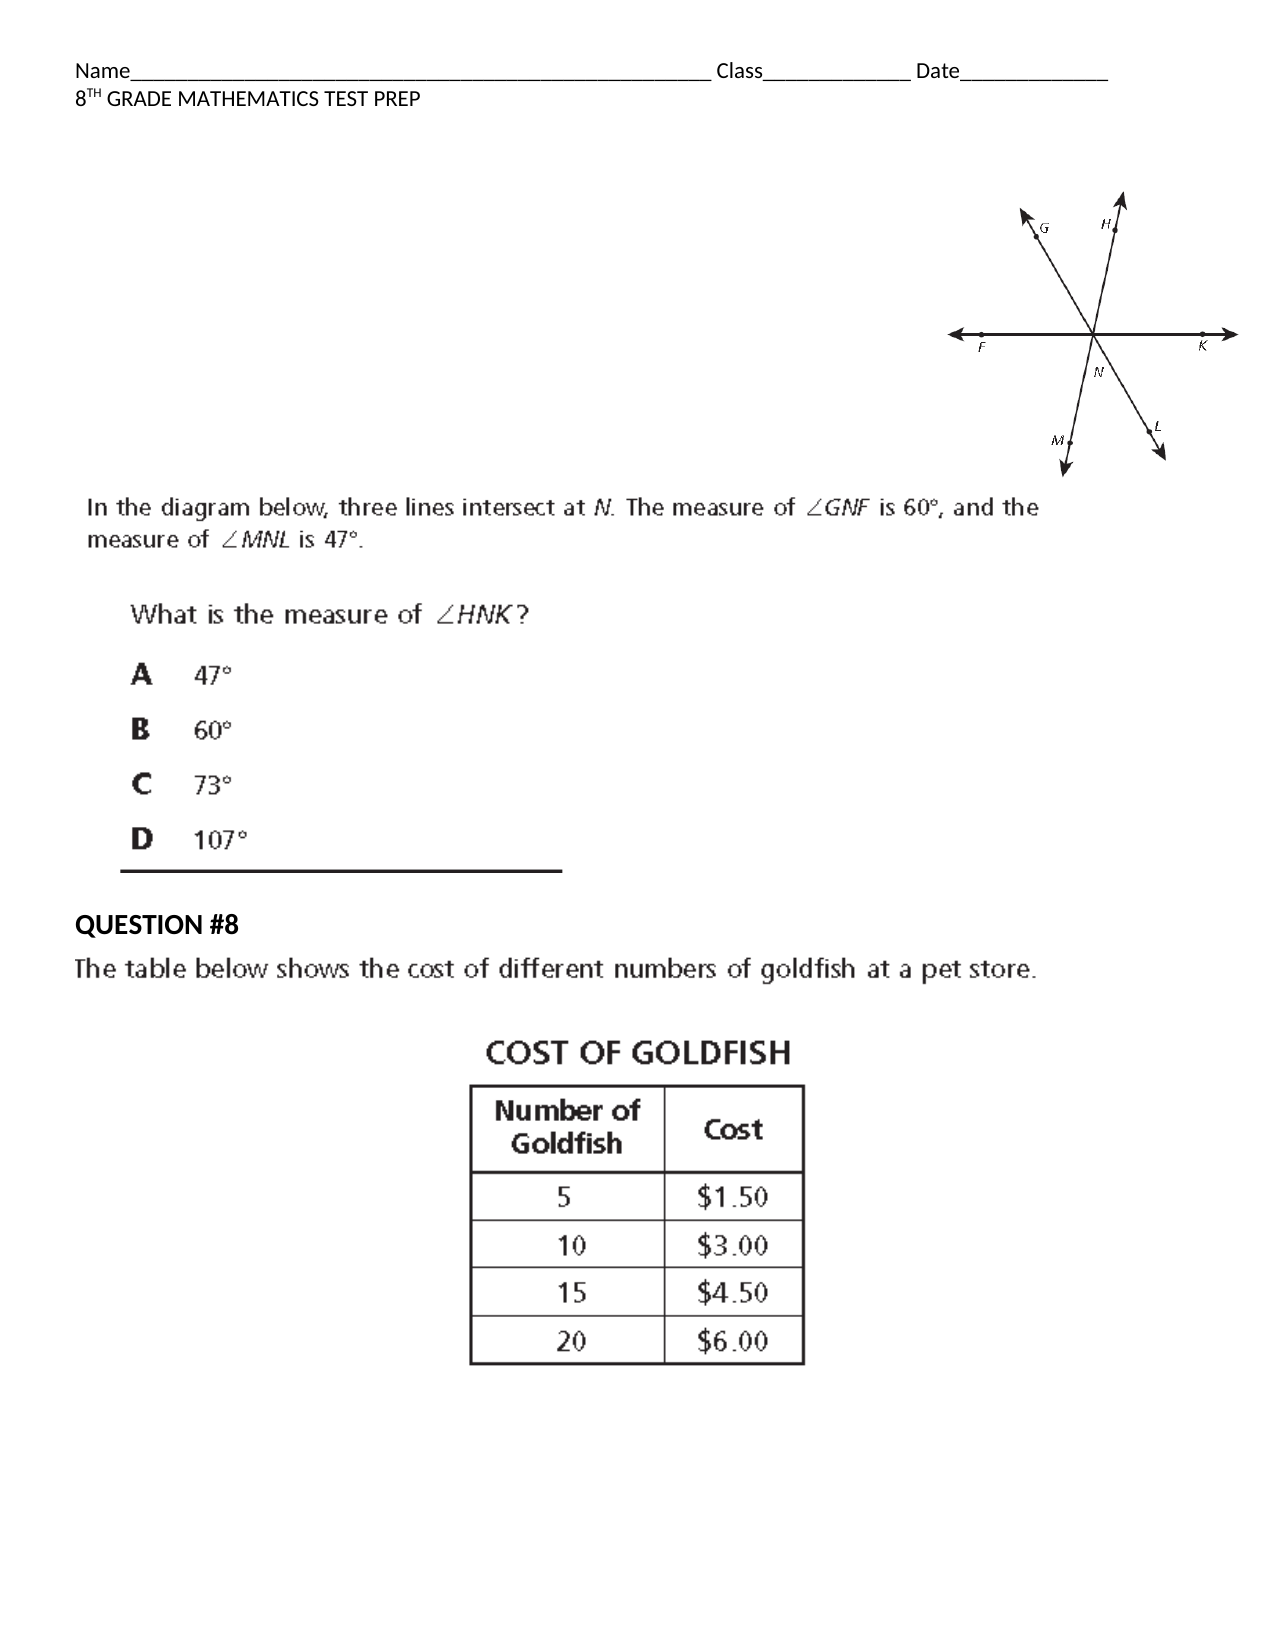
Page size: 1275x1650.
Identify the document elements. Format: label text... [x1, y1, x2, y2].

text QUESTION #8 [75, 906, 1200, 942]
picture [75, 173, 1263, 570]
picture [120, 591, 563, 873]
picture [75, 941, 1050, 992]
picture [454, 1020, 821, 1375]
